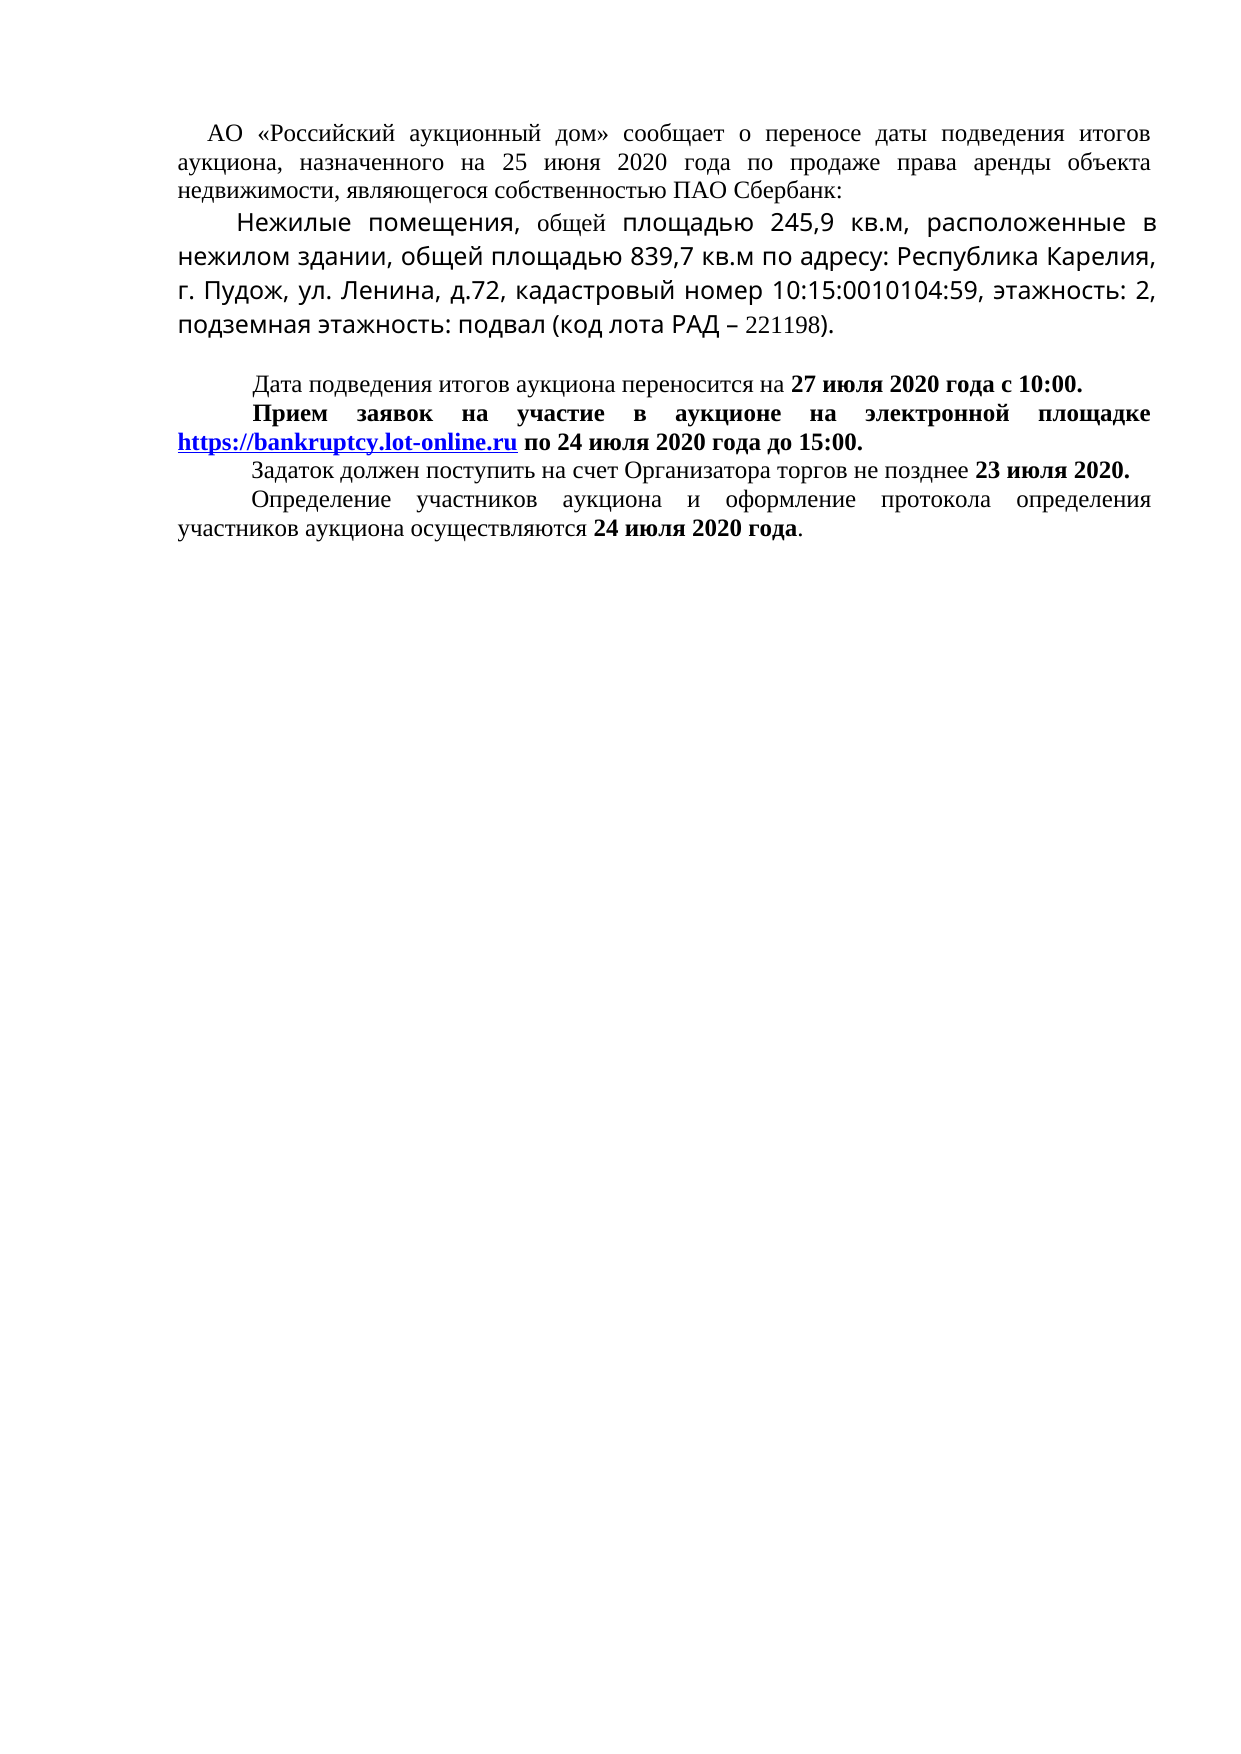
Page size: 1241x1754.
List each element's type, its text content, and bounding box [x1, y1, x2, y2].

text АО «Российский аукционный дом» сообщает о переносе даты подведения итогов аукциона, назначенного на 25 июня 2020 года по продаже права аренды объекта недвижимости, являющегося собственностью ПАО Сбербанк: [177, 118, 1152, 204]
text Определение участников аукциона и оформление протокола определения участников аукциона осуществляются 24 июля 2020 года. [177, 484, 1152, 542]
text Задаток должен поступить на счет Организатора торгов не позднее 23 июля 2020. [177, 456, 1152, 484]
text Дата подведения итогов аукциона переносится на 27 июля 2020 года с 10:00. [177, 369, 1152, 398]
list Нежилые помещения, общей площадью 245,9 кв.м, расположенные в нежилом здании, общей площадью 839,7 кв.м по адресу: Республика Карелия, г. Пудож, ул. Ленина, д.72, кадастровый номер 10:15:0010104:59, этажность: 2, подземная этажность: подвал (код лота РАД – 221198). [177, 204, 1158, 341]
text Прием заявок на участие в аукционе на электронной площадке https://bankruptcy.lot-online.ru по 24 июля 2020 года до 15:00. [177, 398, 1152, 456]
